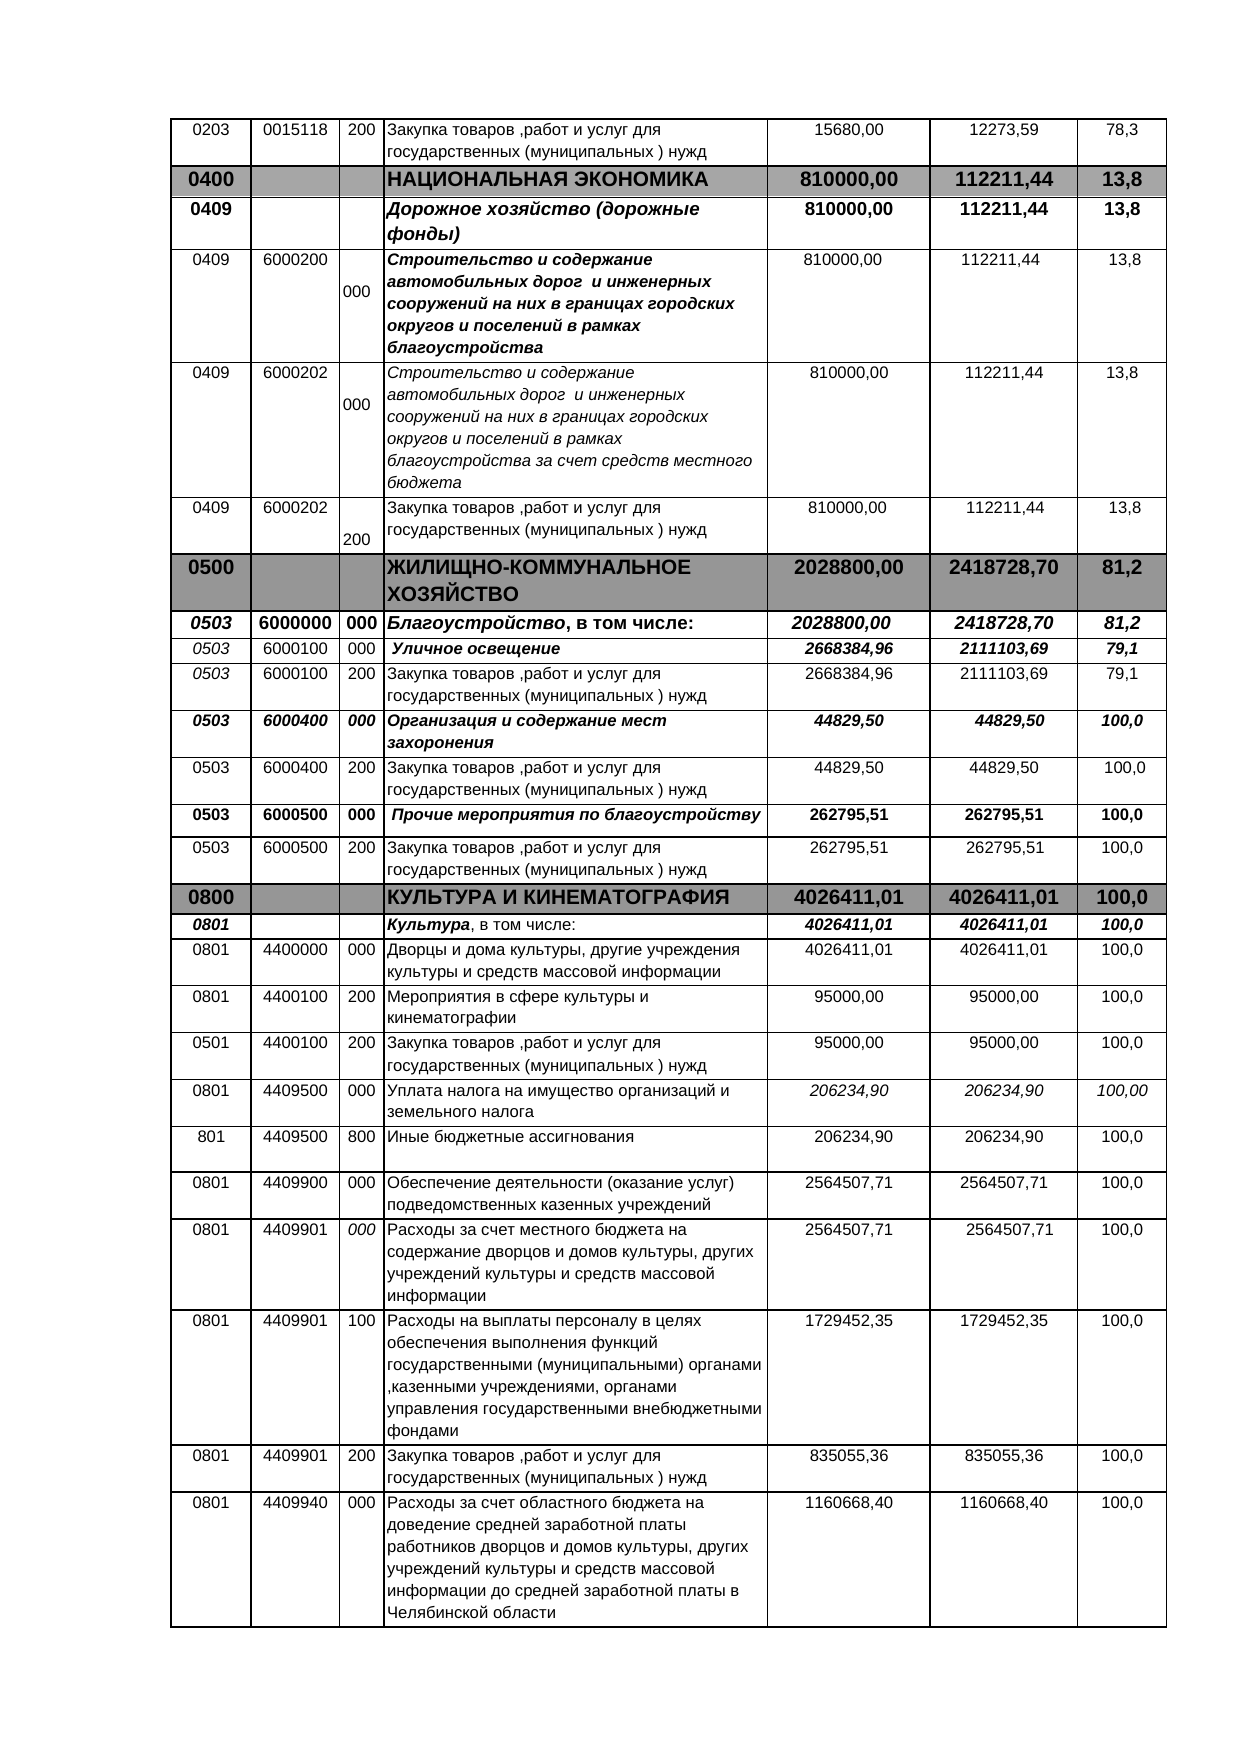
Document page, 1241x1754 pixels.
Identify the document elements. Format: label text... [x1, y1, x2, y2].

table_cell 112211,44 [931, 167, 1077, 196]
table_cell 206234,90 [931, 1127, 1077, 1171]
table_cell 2028800,00 [768, 555, 929, 610]
table_cell 95000,00 [931, 1033, 1077, 1079]
table_cell 0801 [172, 1173, 250, 1218]
table_cell 0501 [172, 1033, 250, 1079]
table_cell 200 [340, 838, 383, 883]
table_cell [252, 915, 339, 938]
table_cell 0500 [172, 555, 250, 610]
table_cell 200 [340, 986, 383, 1032]
table_cell 2564507,71 [768, 1173, 929, 1218]
table_cell 44829,50 [768, 758, 929, 803]
table_cell Закупка товаров ,работ и услуг для государственных (муниципальных ) нужд [385, 758, 767, 803]
table_cell Расходы за счет областного бюджета на доведение средней заработной платы работников дворцов и домов культуры, других учреждений культуры и средств массовой информации до средней заработной платы в Челябинской области [385, 1493, 767, 1626]
table_cell 0503 [172, 838, 250, 883]
table_cell 1160668,40 [768, 1493, 929, 1626]
table_cell 4409900 [252, 1173, 339, 1218]
table_cell 6000100 [252, 639, 339, 663]
table_cell 100,0 [1078, 1493, 1166, 1626]
table_cell 801 [172, 1127, 250, 1171]
table_cell 4400100 [252, 986, 339, 1032]
table_cell 200 [340, 1033, 383, 1079]
table_cell 100,0 [1078, 940, 1166, 985]
table_cell 4409901 [252, 1311, 339, 1444]
table_cell Организация и содержание мест захоронения [385, 711, 767, 757]
table_cell 95000,00 [931, 986, 1077, 1032]
table_cell 100,0 [1078, 805, 1166, 836]
table_cell Закупка товаров ,работ и услуг для государственных (муниципальных ) нужд [385, 1033, 767, 1079]
table_cell 2028800,00 [768, 612, 929, 638]
table_cell 200 [340, 498, 383, 553]
table_cell [340, 198, 383, 248]
table_cell 0503 [172, 758, 250, 803]
table_cell 200 [340, 664, 383, 709]
table_cell 15680,00 [768, 120, 929, 165]
table_cell Уплата налога на имущество организаций и земельного налога [385, 1080, 767, 1126]
table_cell Расходы за счет местного бюджета на содержание дворцов и домов культуры, других учреждений культуры и средств массовой информации [385, 1220, 767, 1309]
table_cell [340, 915, 383, 938]
table_cell 200 [340, 120, 383, 165]
table_cell 262795,51 [768, 805, 929, 836]
table_cell 2564507,71 [931, 1173, 1077, 1218]
table_cell 835055,36 [768, 1446, 929, 1491]
table_cell 100,0 [1078, 1446, 1166, 1491]
table_cell 6000100 [252, 664, 339, 709]
table_cell 6000400 [252, 711, 339, 757]
table_cell 0203 [172, 120, 250, 165]
table_cell Обеспечение деятельности (оказание услуг) подведомственных казенных учреждений [385, 1173, 767, 1218]
table_cell КУЛЬТУРА И КИНЕМАТОГРАФИЯ [385, 885, 767, 913]
table_cell 112211,44 [931, 363, 1077, 496]
table_cell 44829,50 [931, 711, 1077, 757]
table_cell 4400100 [252, 1033, 339, 1079]
table_cell 262795,51 [768, 838, 929, 883]
table_cell 200 [340, 1446, 383, 1491]
table_cell 13,8 [1078, 250, 1166, 361]
table_cell Иные бюджетные ассигнования [385, 1127, 767, 1171]
table_cell 000 [340, 363, 383, 496]
table_cell Прочие мероприятия по благоустройству [385, 805, 767, 836]
table_cell Дворцы и дома культуры, другие учреждения культуры и средств массовой информации [385, 940, 767, 985]
table_cell 0801 [172, 940, 250, 985]
table_cell Закупка товаров ,работ и услуг для государственных (муниципальных ) нужд [385, 120, 767, 165]
table_cell 112211,44 [931, 198, 1077, 248]
table_cell 100,0 [1078, 1220, 1166, 1309]
table_cell 13,8 [1078, 167, 1166, 196]
table_cell 2418728,70 [931, 612, 1077, 638]
table_cell 13,8 [1078, 363, 1166, 496]
table_cell 6000500 [252, 838, 339, 883]
table_cell 0801 [172, 1446, 250, 1491]
table_cell 95000,00 [768, 1033, 929, 1079]
table_cell 44829,50 [768, 711, 929, 757]
table_cell 800 [340, 1127, 383, 1171]
table_cell Строительство и содержание автомобильных дорог и инженерных сооружений на них в границах городских округов и поселений в рамках благоустройства [385, 250, 767, 361]
table_cell 810000,00 [768, 198, 929, 248]
table_cell 100 [340, 1311, 383, 1444]
table_cell Закупка товаров ,работ и услуг для государственных (муниципальных ) нужд [385, 664, 767, 709]
table_cell 810000,00 [768, 363, 929, 496]
table_cell 2111103,69 [931, 639, 1077, 663]
table_cell 000 [340, 612, 383, 638]
table_cell 000 [340, 1173, 383, 1218]
table_cell 4400000 [252, 940, 339, 985]
table_cell [340, 555, 383, 610]
table_cell 13,8 [1078, 498, 1166, 553]
table_cell 100,0 [1078, 1173, 1166, 1218]
table_cell 0409 [172, 198, 250, 248]
table_cell 206234,90 [768, 1080, 929, 1126]
table_cell 810000,00 [768, 167, 929, 196]
table_cell 000 [340, 805, 383, 836]
table_cell [252, 555, 339, 610]
table_cell 4026411,01 [931, 915, 1077, 938]
table_cell 112211,44 [931, 250, 1077, 361]
table_cell 0409 [172, 250, 250, 361]
table_cell 1160668,40 [931, 1493, 1077, 1626]
table_cell 000 [340, 250, 383, 361]
table_cell Мероприятия в сфере культуры и кинематографии [385, 986, 767, 1032]
table_cell 100,0 [1078, 1127, 1166, 1171]
table_cell 1729452,35 [931, 1311, 1077, 1444]
table_cell Строительство и содержание автомобильных дорог и инженерных сооружений на них в границах городских округов и поселений в рамках благоустройства за счет средств местного бюджета [385, 363, 767, 496]
table_cell 835055,36 [931, 1446, 1077, 1491]
table_cell Закупка товаров ,работ и услуг для государственных (муниципальных ) нужд [385, 498, 767, 553]
table_cell 0400 [172, 167, 250, 196]
table_cell ЖИЛИЩНО-КОММУНАЛЬНОЕ ХОЗЯЙСТВО [385, 555, 767, 610]
table_cell [340, 167, 383, 196]
table_cell 4026411,01 [931, 940, 1077, 985]
table_cell [252, 885, 339, 913]
table_cell 6000200 [252, 250, 339, 361]
table_cell 000 [340, 940, 383, 985]
table_cell 100,0 [1078, 838, 1166, 883]
table_cell 810000,00 [768, 250, 929, 361]
table_cell 200 [340, 758, 383, 803]
table_cell 4409901 [252, 1220, 339, 1309]
table_cell 6000500 [252, 805, 339, 836]
table_cell 78,3 [1078, 120, 1166, 165]
table_cell 0503 [172, 805, 250, 836]
table_cell 12273,59 [931, 120, 1077, 165]
table_cell 2564507,71 [768, 1220, 929, 1309]
table_cell 206234,90 [931, 1080, 1077, 1126]
table_cell 2668384,96 [768, 664, 929, 709]
table_cell 0801 [172, 1311, 250, 1444]
table_cell 262795,51 [931, 838, 1077, 883]
table_cell 0503 [172, 612, 250, 638]
table_cell 0409 [172, 498, 250, 553]
table_cell 4026411,01 [768, 885, 929, 913]
table_cell 000 [340, 1220, 383, 1309]
table_cell [340, 885, 383, 913]
table_cell [252, 198, 339, 248]
table_cell 6000400 [252, 758, 339, 803]
table_cell 4409940 [252, 1493, 339, 1626]
table_cell Культура, в том числе: [385, 915, 767, 938]
table_cell 0503 [172, 711, 250, 757]
table_cell 4409500 [252, 1080, 339, 1126]
table_cell 000 [340, 1080, 383, 1126]
table_cell 2668384,96 [768, 639, 929, 663]
table_cell 000 [340, 711, 383, 757]
table_cell 112211,44 [931, 498, 1077, 553]
table_cell НАЦИОНАЛЬНАЯ ЭКОНОМИКА [385, 167, 767, 196]
table_cell 6000202 [252, 363, 339, 496]
table_cell 0409 [172, 363, 250, 496]
table_cell 100,0 [1078, 915, 1166, 938]
table_cell 0800 [172, 885, 250, 913]
table_cell 100,0 [1078, 1033, 1166, 1079]
table_cell 262795,51 [931, 805, 1077, 836]
table_cell 100,0 [1078, 885, 1166, 913]
table_cell 0801 [172, 1220, 250, 1309]
table_cell 4026411,01 [768, 915, 929, 938]
table_cell 2564507,71 [931, 1220, 1077, 1309]
table_cell 100,00 [1078, 1080, 1166, 1126]
table_cell Благоустройство, в том числе: [385, 612, 767, 638]
table_cell 100,0 [1078, 758, 1166, 803]
table_cell 0503 [172, 664, 250, 709]
table_cell 000 [340, 639, 383, 663]
table_cell 44829,50 [931, 758, 1077, 803]
table_cell 0015118 [252, 120, 339, 165]
table_cell 4026411,01 [768, 940, 929, 985]
table_cell 4409500 [252, 1127, 339, 1171]
table_cell 810000,00 [768, 498, 929, 553]
table_cell 6000000 [252, 612, 339, 638]
table_cell 0503 [172, 639, 250, 663]
table_cell 81,2 [1078, 612, 1166, 638]
table_cell 95000,00 [768, 986, 929, 1032]
table_cell 1729452,35 [768, 1311, 929, 1444]
table_cell 2111103,69 [931, 664, 1077, 709]
table_cell 79,1 [1078, 664, 1166, 709]
table_cell 81,2 [1078, 555, 1166, 610]
table_cell 0801 [172, 1493, 250, 1626]
table_cell 0801 [172, 986, 250, 1032]
table_cell 13,8 [1078, 198, 1166, 248]
table_cell 100,0 [1078, 711, 1166, 757]
table_cell [252, 167, 339, 196]
table_cell Закупка товаров ,работ и услуг для государственных (муниципальных ) нужд [385, 838, 767, 883]
table_cell 4026411,01 [931, 885, 1077, 913]
table_cell 2418728,70 [931, 555, 1077, 610]
table_cell Дорожное хозяйство (дорожные фонды) [385, 198, 767, 248]
table_cell 100,0 [1078, 1311, 1166, 1444]
table_cell Закупка товаров ,работ и услуг для государственных (муниципальных ) нужд [385, 1446, 767, 1491]
table_cell 4409901 [252, 1446, 339, 1491]
table_cell 0801 [172, 1080, 250, 1126]
table_cell Уличное освещение [385, 639, 767, 663]
table_cell 206234,90 [768, 1127, 929, 1171]
table_cell 6000202 [252, 498, 339, 553]
table_cell 000 [340, 1493, 383, 1626]
table_cell 79,1 [1078, 639, 1166, 663]
table_cell 100,0 [1078, 986, 1166, 1032]
table_cell 0801 [172, 915, 250, 938]
